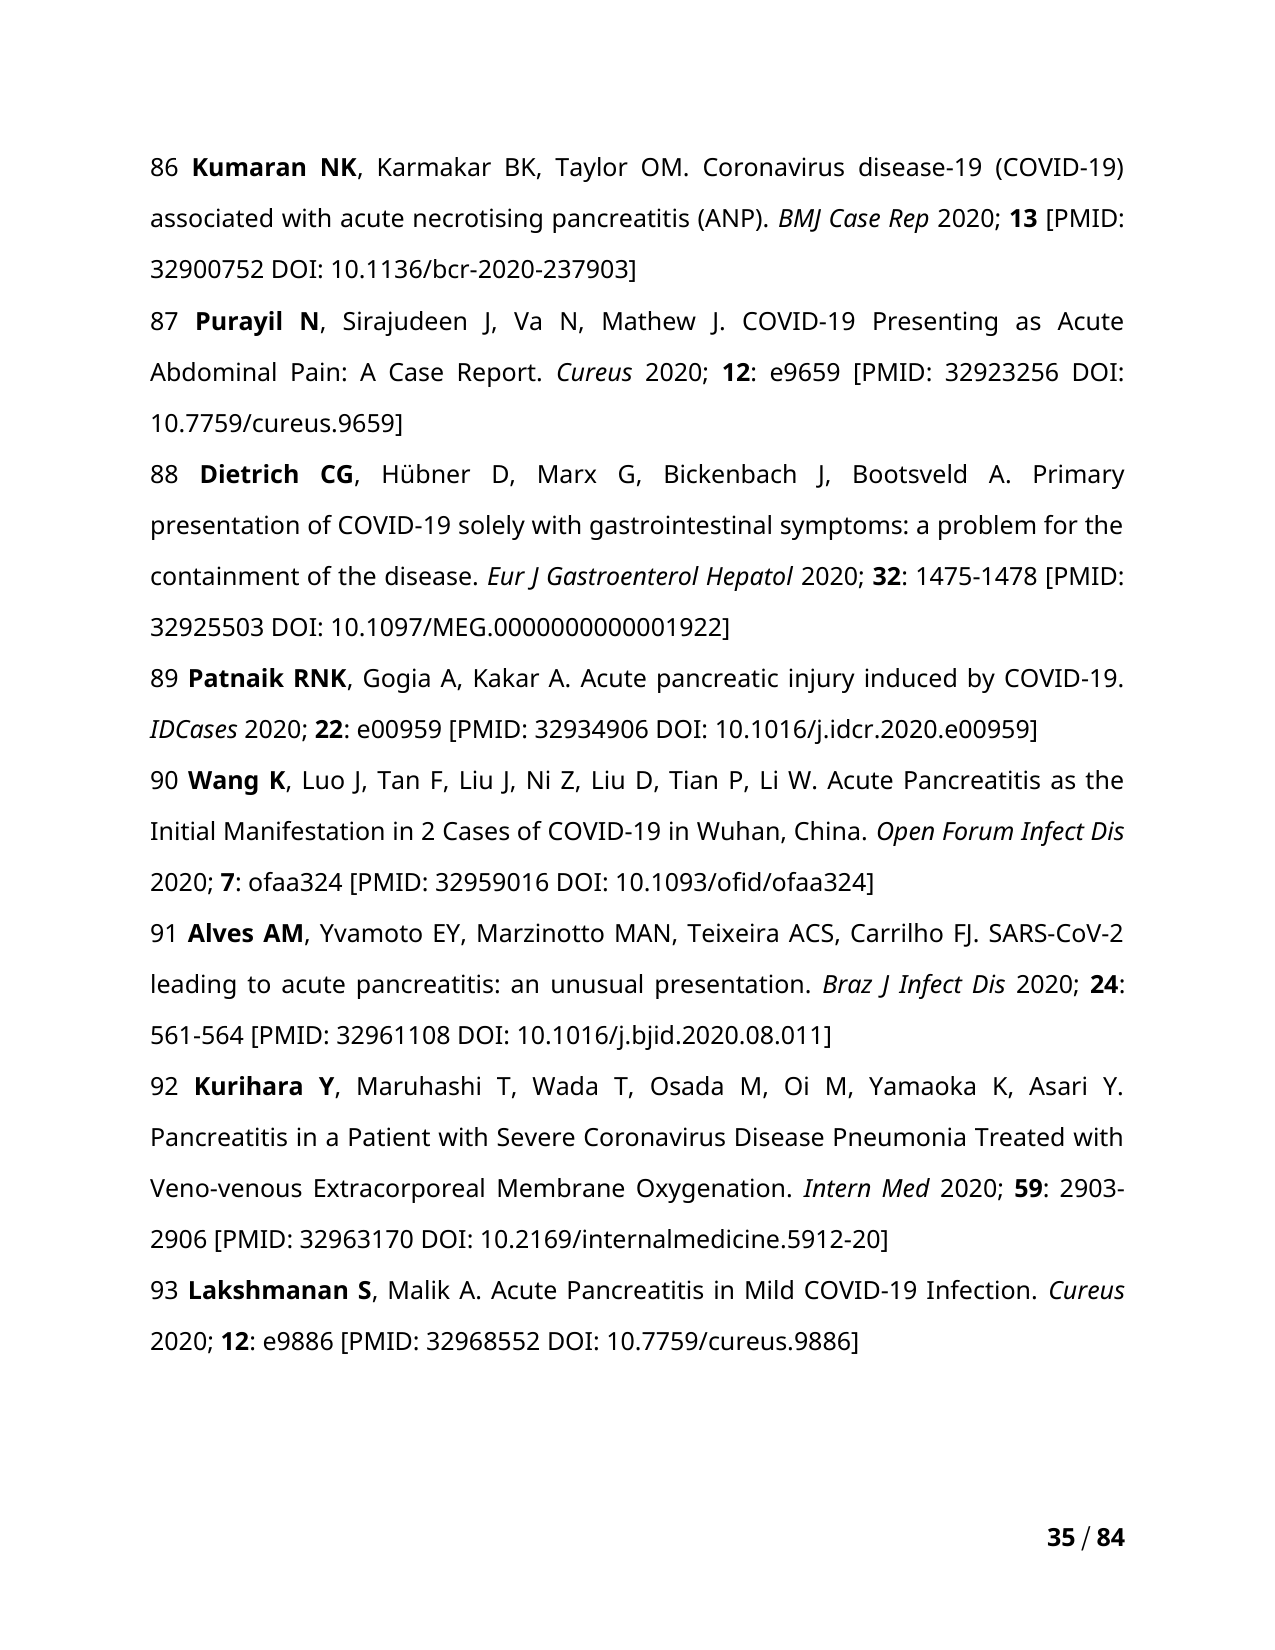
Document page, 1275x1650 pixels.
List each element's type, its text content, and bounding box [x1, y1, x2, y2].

text 87 Purayil N, Sirajudeen J, Va N, Mathew J. COVID-19 Presenting as Acute Abdominal Pain: A Case Report. Cureus 2020; 12: e9659 [PMID: 32923256 DOI: 10.7759/cureus.9659] [150, 303, 1125, 439]
text 88 Dietrich CG, Hübner D, Marx G, Bickenbach J, Bootsveld A. Primary presentation of COVID-19 solely with gastrointestinal symptoms: a problem for the containment of the disease. Eur J Gastroenterol Hepatol 2020; 32: 1475-1478 [PMID: 32925503 DOI: 10.1097/MEG.0000000000001922] [150, 456, 1125, 643]
text 91 Alves AM, Yvamoto EY, Marzinotto MAN, Teixeira ACS, Carrilho FJ. SARS-CoV-2 leading to acute pancreatitis: an unusual presentation. Braz J Infect Dis 2020; 24: 561-564 [PMID: 32961108 DOI: 10.1016/j.bjid.2020.08.011] [150, 916, 1125, 1052]
text 92 Kurihara Y, Maruhashi T, Wada T, Osada M, Oi M, Yamaoka K, Asari Y. Pancreatitis in a Patient with Severe Coronavirus Disease Pneumonia Treated with Veno-venous Extracorporeal Membrane Oxygenation. Intern Med 2020; 59: 2903-2906 [PMID: 32963170 DOI: 10.2169/internalmedicine.5912-20] [150, 1069, 1125, 1256]
text 90 Wang K, Luo J, Tan F, Liu J, Ni Z, Liu D, Tian P, Li W. Acute Pancreatitis as the Initial Manifestation in 2 Cases of COVID-19 in Wuhan, China. Open Forum Infect Dis 2020; 7: ofaa324 [PMID: 32959016 DOI: 10.1093/ofid/ofaa324] [150, 762, 1125, 899]
text 86 Kumaran NK, Karmakar BK, Taylor OM. Coronavirus disease-19 (COVID-19) associated with acute necrotising pancreatitis (ANP). BMJ Case Rep 2020; 13 [PMID: 32900752 DOI: 10.1136/bcr-2020-237903] [150, 150, 1125, 286]
text 93 Lakshmanan S, Malik A. Acute Pancreatitis in Mild COVID-19 Infection. Cureus 2020; 12: e9886 [PMID: 32968552 DOI: 10.7759/cureus.9886] [150, 1273, 1125, 1358]
text 89 Patnaik RNK, Gogia A, Kakar A. Acute pancreatic injury induced by COVID-19. IDCases 2020; 22: e00959 [PMID: 32934906 DOI: 10.1016/j.idcr.2020.e00959] [150, 660, 1125, 746]
